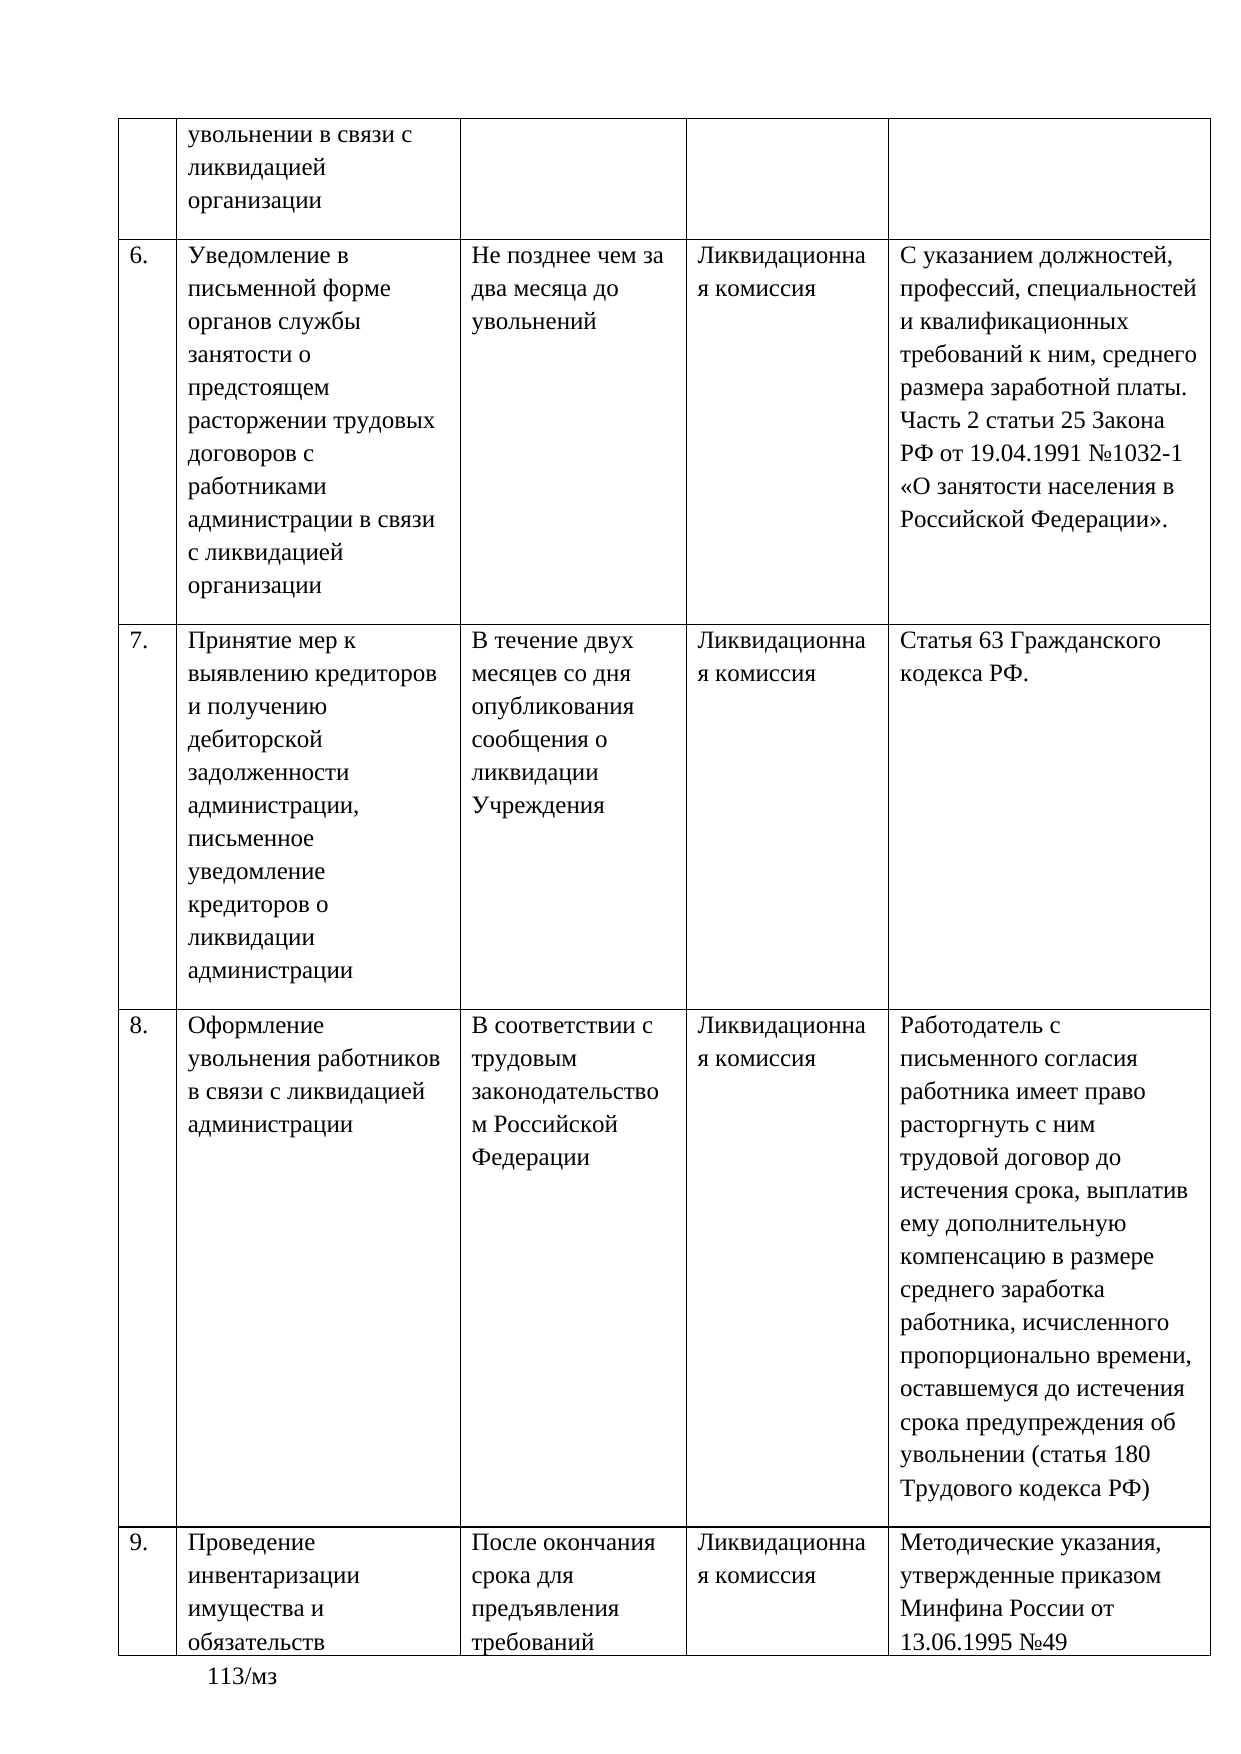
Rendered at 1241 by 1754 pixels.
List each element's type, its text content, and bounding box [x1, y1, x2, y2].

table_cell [687, 119, 888, 239]
table_cell Уведомление в письменной форме органов службы занятости о предстоящем расторжении трудовых договоров с работниками администрации в связи с ликвидацией организации [177, 240, 460, 624]
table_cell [889, 119, 1210, 239]
table_cell Статья 63 Гражданского кодекса РФ. [889, 625, 1210, 1009]
table_cell В соответствии с трудовым законодательством Российской Федерации [461, 1010, 686, 1526]
table_cell Ликвидационная комиссия [687, 240, 888, 624]
table_cell С указанием должностей, профессий, специальностей и квалификационных требований к ним, среднего размера заработной платы. Часть 2 статьи 25 Закона РФ от 19.04.1991 №1032-1 «О занятости населения в Российской Федерации». [889, 240, 1210, 624]
table_cell 8. [119, 1010, 176, 1526]
table_cell 5. [119, 119, 176, 239]
table_cell 7. [119, 625, 176, 1009]
table_cell Оформление увольнения работников в связи с ликвидацией администрации [177, 1010, 460, 1526]
table_cell 9. [119, 1528, 176, 1655]
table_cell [177, 1528, 460, 1655]
table_cell Не позднее чем за два месяца до увольнений [461, 240, 686, 624]
table_cell В течение двух месяцев со дня опубликования сообщения о ликвидации Учреждения [461, 625, 686, 1009]
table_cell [889, 1528, 1210, 1655]
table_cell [461, 119, 686, 239]
table_cell Ликвидационная комиссия [687, 625, 888, 1009]
table_cell Принятие мер к выявлению кредиторов и получению дебиторской задолженности администрации, письменное уведомление кредиторов о ликвидации администрации [177, 625, 460, 1009]
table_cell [687, 1528, 888, 1655]
table_cell Работодатель с письменного согласия работника имеет право расторгнуть с ним трудовой договор до истечения срока, выплатив ему дополнительную компенсацию в размере среднего заработка работника, исчисленного пропорционально времени, оставшемуся до истечения срока предупреждения об увольнении (статья 180 Трудового кодекса РФ) [889, 1010, 1210, 1526]
table_cell Ликвидационная комиссия [687, 1010, 888, 1526]
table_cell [177, 119, 460, 239]
table_cell 6. [119, 240, 176, 624]
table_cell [461, 1528, 686, 1655]
